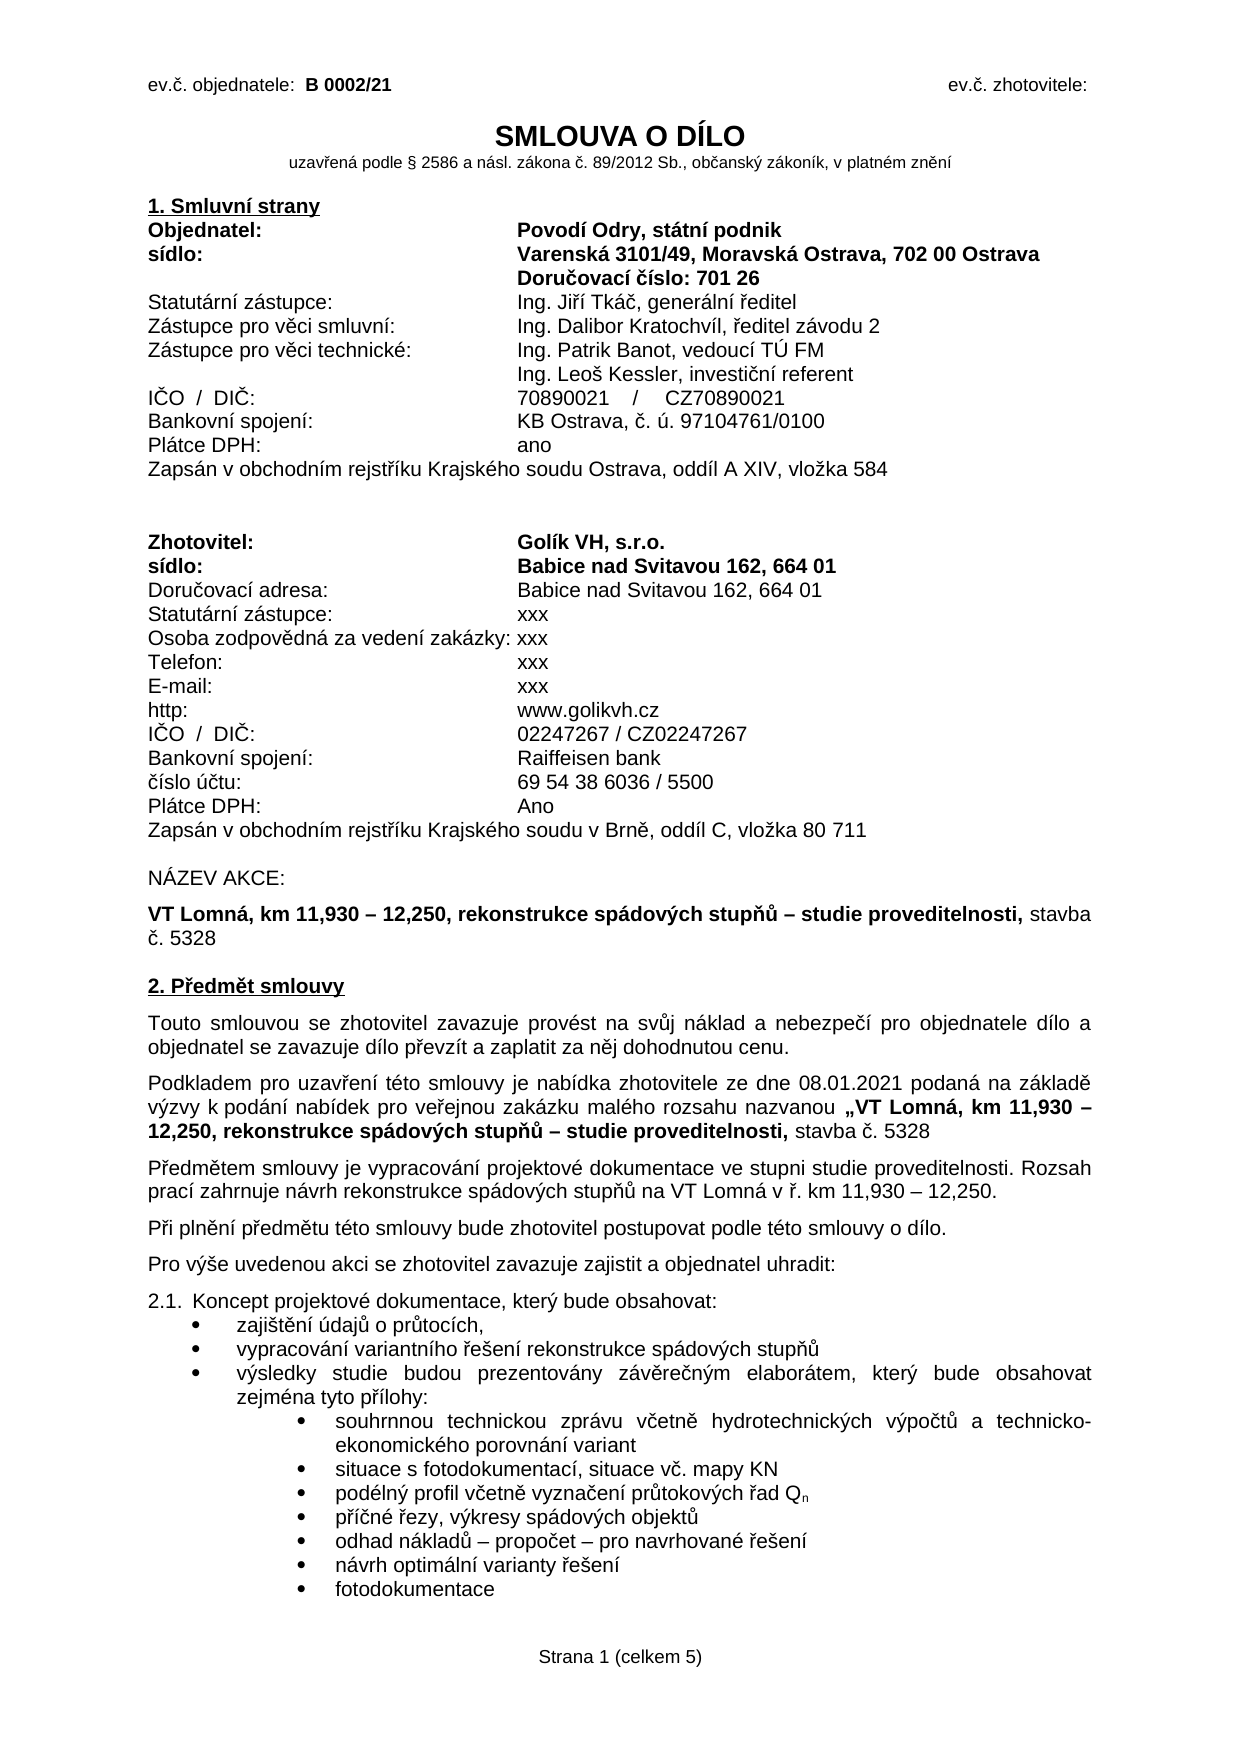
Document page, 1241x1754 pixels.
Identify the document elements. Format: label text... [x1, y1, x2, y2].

text Bankovní spojení: Raiffeisen bank [148, 746, 1092, 770]
text Ing. Leoš Kessler, investiční referent [148, 361, 1092, 385]
text sídlo: Varenská 3101/49, Moravská Ostrava, 702 00 Ostrava Doručovací číslo: 701 26 [148, 242, 1092, 289]
text NÁZEV AKCE: [148, 866, 1092, 890]
text Při plnění předmětu této smlouvy bude zhotovitel postupovat podle této smlouvy o dílo. [148, 1216, 1092, 1240]
title SMLOUVA O DÍLO [148, 119, 1092, 153]
text VT Lomná, km 11,930 – 12,250, rekonstrukce spádových stupňů – studie proveditelnosti, stavba č. 5328 [148, 902, 1092, 950]
list vypracování variantního řešení rekonstrukce spádových stupňů [192, 1337, 1092, 1361]
list Koncept projektové dokumentace, který bude obsahovat: [148, 1289, 1122, 1313]
list fotodokumentace [298, 1577, 1092, 1601]
text Předmětem smlouvy je vypracování projektové dokumentace ve stupni studie proveditelnosti. Rozsah prací zahrnuje návrh rekonstrukce spádových stupňů na VT Lomná v ř. km 11,930 – 12,250. [148, 1155, 1092, 1203]
list odhad nákladů – propočet – pro navrhované řešení [298, 1529, 1092, 1553]
text Telefon: xxx [148, 650, 1092, 674]
list situace s fotodokumentací, situace vč. mapy KN [298, 1457, 1092, 1481]
text Podkladem pro uzavření této smlouvy je nabídka zhotovitele ze dne 08.01.2021 podaná na základě výzvy k podání nabídek pro veřejnou zakázku malého rozsahu nazvanou „VT Lomná, km 11,930 – 12,250, rekonstrukce spádových stupňů – studie proveditelnosti, stavba č. 5328 [148, 1071, 1092, 1143]
text 1. Smluvní strany [148, 194, 1092, 218]
text Zástupce pro věci technické: Ing. Patrik Banot, vedoucí TÚ FM [148, 337, 1092, 361]
list souhrnnou technickou zprávu včetně hydrotechnických výpočtů a technicko-ekonomického porovnání variant [298, 1409, 1092, 1457]
text E-mail: xxx [148, 674, 1092, 698]
text Osoba zodpovědná za vedení zakázky: xxx [148, 626, 1092, 650]
text IČO / DIČ: 02247267 / CZ02247267 [148, 722, 1092, 746]
text Zapsán v obchodním rejstříku Krajského soudu v Brně, oddíl C, vložka 80 711 [148, 818, 1092, 842]
list podélný profil včetně vyznačení průtokových řad Qn [298, 1481, 1092, 1505]
list výsledky studie budou prezentovány závěrečným elaborátem, který bude obsahovat zejména tyto přílohy: [192, 1361, 1092, 1409]
text Pro výše uvedenou akci se zhotovitel zavazuje zajistit a objednatel uhradit: [148, 1252, 1092, 1276]
text Zástupce pro věci smluvní: Ing. Dalibor Kratochvíl, ředitel závodu 2 [148, 313, 1092, 337]
text Touto smlouvou se zhotovitel zavazuje provést na svůj náklad a nebezpečí pro objednatele dílo a objednatel se zavazuje dílo převzít a zaplatit za něj dohodnutou cenu. [148, 1011, 1092, 1058]
text Plátce DPH: Ano [148, 794, 1092, 818]
list příčné řezy, výkresy spádových objektů [298, 1505, 1092, 1529]
text Objednatel: Povodí Odry, státní podnik [148, 218, 1092, 242]
list zajištění údajů o průtocích, [192, 1313, 1092, 1337]
text http: www.golikvh.cz [148, 698, 1092, 722]
text Zhotovitel: Golík VH, s.r.o. sídlo: Babice nad Svitavou 162, 664 01 [148, 530, 1092, 578]
text Bankovní spojení: KB Ostrava, č. ú. 97104761/0100 [148, 409, 1092, 433]
text Doručovací adresa: Babice nad Svitavou 162, 664 01 [148, 578, 1092, 602]
text 2. Předmět smlouvy [148, 974, 1092, 998]
subtitle uzavřená podle § 2586 a násl. zákona č. 89/2012 Sb., občanský zákoník, v platném znění [148, 153, 1092, 172]
text číslo účtu: 69 54 38 6036 / 5500 [148, 770, 1092, 794]
text IČO / DIČ: 70890021 / CZ70890021 [148, 385, 1092, 409]
text Statutární zástupce: xxx [148, 602, 1092, 626]
list návrh optimální varianty řešení [298, 1553, 1092, 1577]
text Plátce DPH: ano [148, 433, 1092, 457]
text Statutární zástupce: Ing. Jiří Tkáč, generální ředitel [148, 289, 1092, 313]
text Zapsán v obchodním rejstříku Krajského soudu Ostrava, oddíl A XIV, vložka 584 [148, 457, 1092, 481]
